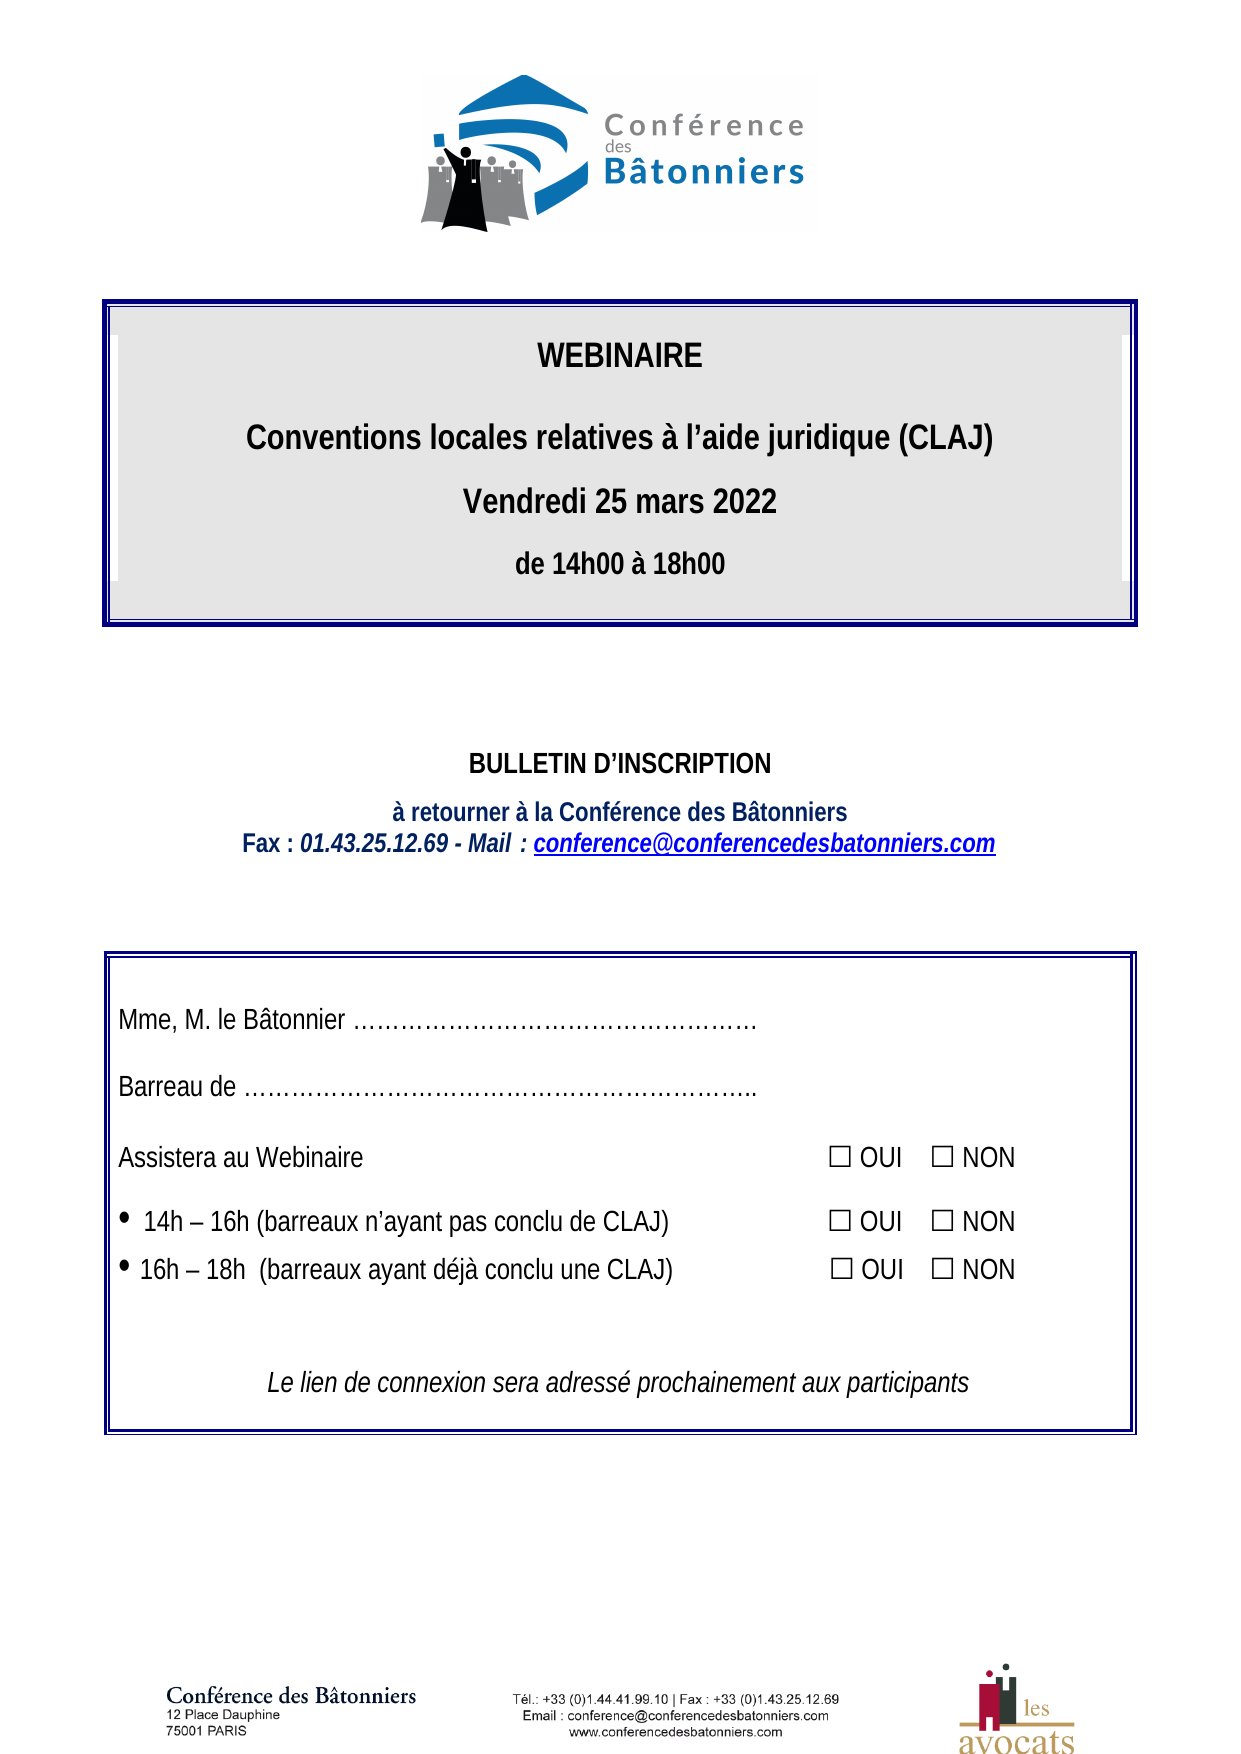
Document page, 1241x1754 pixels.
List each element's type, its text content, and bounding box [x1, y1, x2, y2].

text à retourner à la Conférence des Bâtonniers [118, 796, 1122, 827]
picture [421, 75, 820, 232]
text Barreau de ……………………………………………………….. [118, 1069, 1122, 1103]
text Conventions locales relatives à l’aide juridique (CLAJ) [118, 416, 1122, 457]
text Vendredi 25 mars 2022 [118, 481, 1122, 521]
text Assistera au Webinaire OUI NON [118, 1136, 1122, 1176]
text WEBINAIRE [118, 335, 1122, 375]
text de 14h00 à 18h00 [118, 545, 1122, 571]
text Fax : 01.43.25.12.69 - Mail : conference@conferencedesbatonniers.com [118, 827, 1122, 858]
picture [118, 1650, 1123, 1754]
text Mme, M. le Bâtonnier …………………………………………… [118, 1002, 1122, 1036]
text Le lien de connexion sera adressé prochainement aux participants [118, 1365, 1122, 1398]
text BULLETIN D’INSCRIPTION [118, 746, 1122, 779]
text • 16h – 18h (barreaux ayant déjà conclu une CLAJ) OUI NON [118, 1241, 1122, 1288]
text • 14h – 16h (barreaux n’ayant pas conclu de CLAJ) OUI NON [118, 1193, 1122, 1241]
